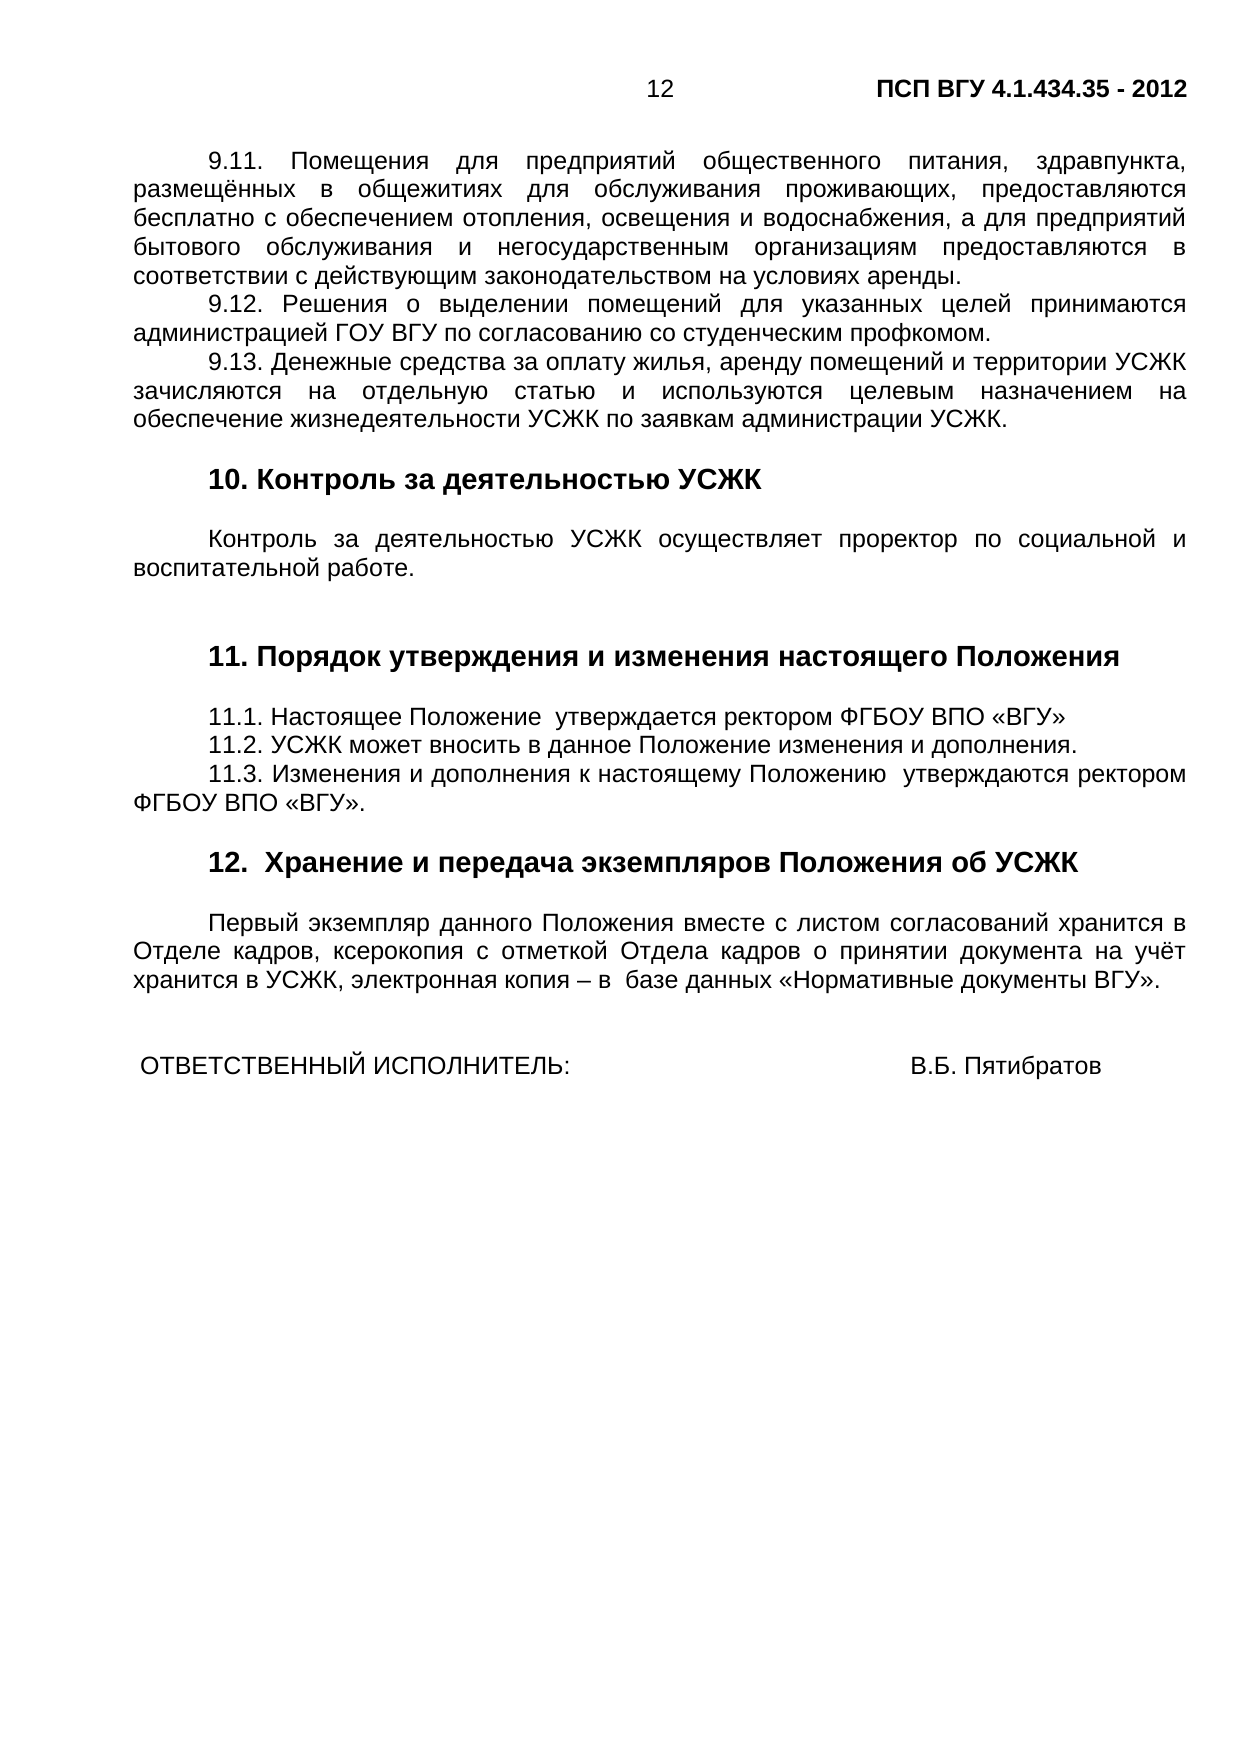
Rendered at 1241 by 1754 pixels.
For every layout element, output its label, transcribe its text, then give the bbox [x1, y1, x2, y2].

text 11.3. Изменения и дополнения к настоящему Положению утверждаются ректором ФГБОУ ВПО «ВГУ». [133, 759, 1187, 817]
text 9.11. Помещения для предприятий общественного питания, здравпункта, размещённых в общежитиях для обслуживания проживающих, предоставляются бесплатно с обеспечением отопления, освещения и водоснабжения, а для предприятий бытового обслуживания и негосударственным организациям предоставляются в соответствии с действующим законодательством на условиях аренды. [133, 146, 1187, 289]
text Первый экземпляр данного Положения вместе с листом согласований хранится в Отделе кадров, ксерокопия с отметкой Отдела кадров о принятии документа на учёт хранится в УСЖК, электронная копия – в базе данных «Нормативные документы ВГУ». [133, 908, 1187, 994]
text 11. Порядок утверждения и изменения настоящего Положения [133, 639, 1187, 673]
text 10. Контроль за деятельностью УСЖК [133, 462, 1187, 496]
text 9.12. Решения о выделении помещений для указанных целей принимаются администрацией ГОУ ВГУ по согласованию со студенческим профкомом. [133, 289, 1187, 347]
text Контроль за деятельностью УСЖК осуществляет проректор по социальной и воспитательной работе. [133, 524, 1187, 582]
text 11.2. УСЖК может вносить в данное Положение изменения и дополнения. [133, 730, 1187, 759]
text 12. Хранение и передача экземпляров Положения об УСЖК [133, 845, 1187, 879]
text 11.1. Настоящее Положение утверждается ректором ФГБОУ ВПО «ВГУ» [133, 702, 1187, 730]
text ОТВЕТСТВЕННЫЙ ИСПОЛНИТЕЛЬ: В.Б. Пятибратов [133, 1051, 1187, 1080]
text 9.13. Денежные средства за оплату жилья, аренду помещений и территории УСЖК зачисляются на отдельную статью и используются целевым назначением на обеспечение жизнедеятельности УСЖК по заявкам администрации УСЖК. [133, 347, 1187, 433]
